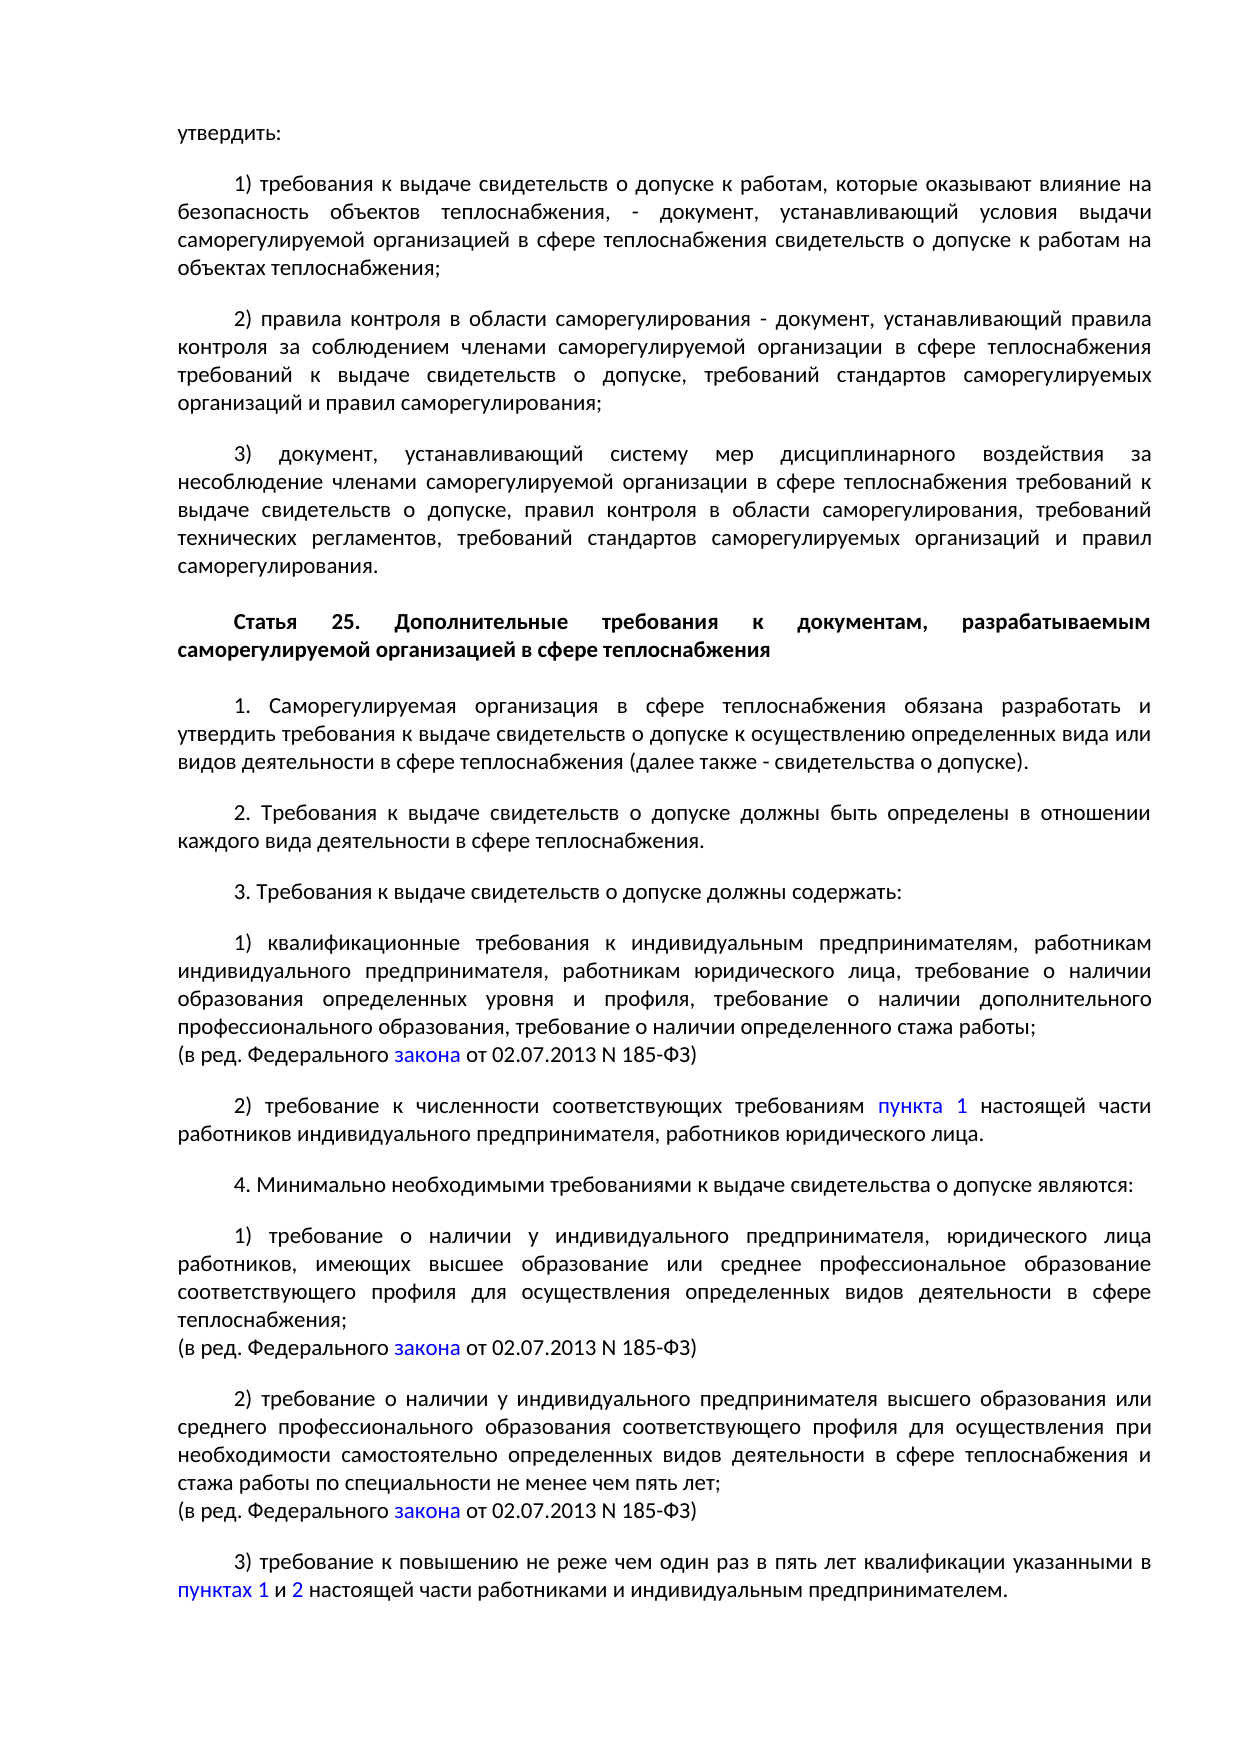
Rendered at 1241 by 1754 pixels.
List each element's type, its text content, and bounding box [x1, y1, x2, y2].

text (в ред. Федерального закона от 02.07.2013 N 185-ФЗ) [177, 1333, 1152, 1361]
text 1) требование о наличии у индивидуального предпринимателя, юридического лица работников, имеющих высшее образование или среднее профессиональное образование соответствующего профиля для осуществления определенных видов деятельности в сфере теплоснабжения; [177, 1221, 1152, 1333]
text 3) требование к повышению не реже чем один раз в пять лет квалификации указанными в пунктах 1 и 2 настоящей части работниками и индивидуальным предпринимателем. [177, 1547, 1152, 1603]
text 2) требование о наличии у индивидуального предпринимателя высшего образования или среднего профессионального образования соответствующего профиля для осуществления при необходимости самостоятельно определенных видов деятельности в сфере теплоснабжения и стажа работы по специальности не менее чем пять лет; [177, 1384, 1152, 1496]
text 2. Требования к выдаче свидетельств о допуске должны быть определены в отношении каждого вида деятельности в сфере теплоснабжения. [177, 798, 1152, 854]
title Статья 25. Дополнительные требования к документам, разрабатываемым саморегулируемой организацией в сфере теплоснабжения [177, 607, 1152, 663]
text 2) требование к численности соответствующих требованиям пункта 1 настоящей части работников индивидуального предпринимателя, работников юридического лица. [177, 1091, 1152, 1147]
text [177, 118, 1152, 146]
text 1) квалификационные требования к индивидуальным предпринимателям, работникам индивидуального предпринимателя, работникам юридического лица, требование о наличии образования определенных уровня и профиля, требование о наличии дополнительного профессионального образования, требование о наличии определенного стажа работы; [177, 928, 1152, 1040]
text (в ред. Федерального закона от 02.07.2013 N 185-ФЗ) [177, 1040, 1152, 1068]
text 1. Саморегулируемая организация в сфере теплоснабжения обязана разработать и утвердить требования к выдаче свидетельств о допуске к осуществлению определенных вида или видов деятельности в сфере теплоснабжения (далее также - свидетельства о допуске). [177, 691, 1152, 775]
text 1) требования к выдаче свидетельств о допуске к работам, которые оказывают влияние на безопасность объектов теплоснабжения, - документ, устанавливающий условия выдачи саморегулируемой организацией в сфере теплоснабжения свидетельств о допуске к работам на объектах теплоснабжения; [177, 169, 1152, 281]
text 3) документ, устанавливающий систему мер дисциплинарного воздействия за несоблюдение членами саморегулируемой организации в сфере теплоснабжения требований к выдаче свидетельств о допуске, правил контроля в области саморегулирования, требований технических регламентов, требований стандартов саморегулируемых организаций и правил саморегулирования. [177, 439, 1152, 579]
text 3. Требования к выдаче свидетельств о допуске должны содержать: [177, 877, 1152, 905]
text 4. Минимально необходимыми требованиями к выдаче свидетельства о допуске являются: [177, 1170, 1152, 1198]
text (в ред. Федерального закона от 02.07.2013 N 185-ФЗ) [177, 1496, 1152, 1524]
text 2) правила контроля в области саморегулирования - документ, устанавливающий правила контроля за соблюдением членами саморегулируемой организации в сфере теплоснабжения требований к выдаче свидетельств о допуске, требований стандартов саморегулируемых организаций и правил саморегулирования; [177, 304, 1152, 416]
